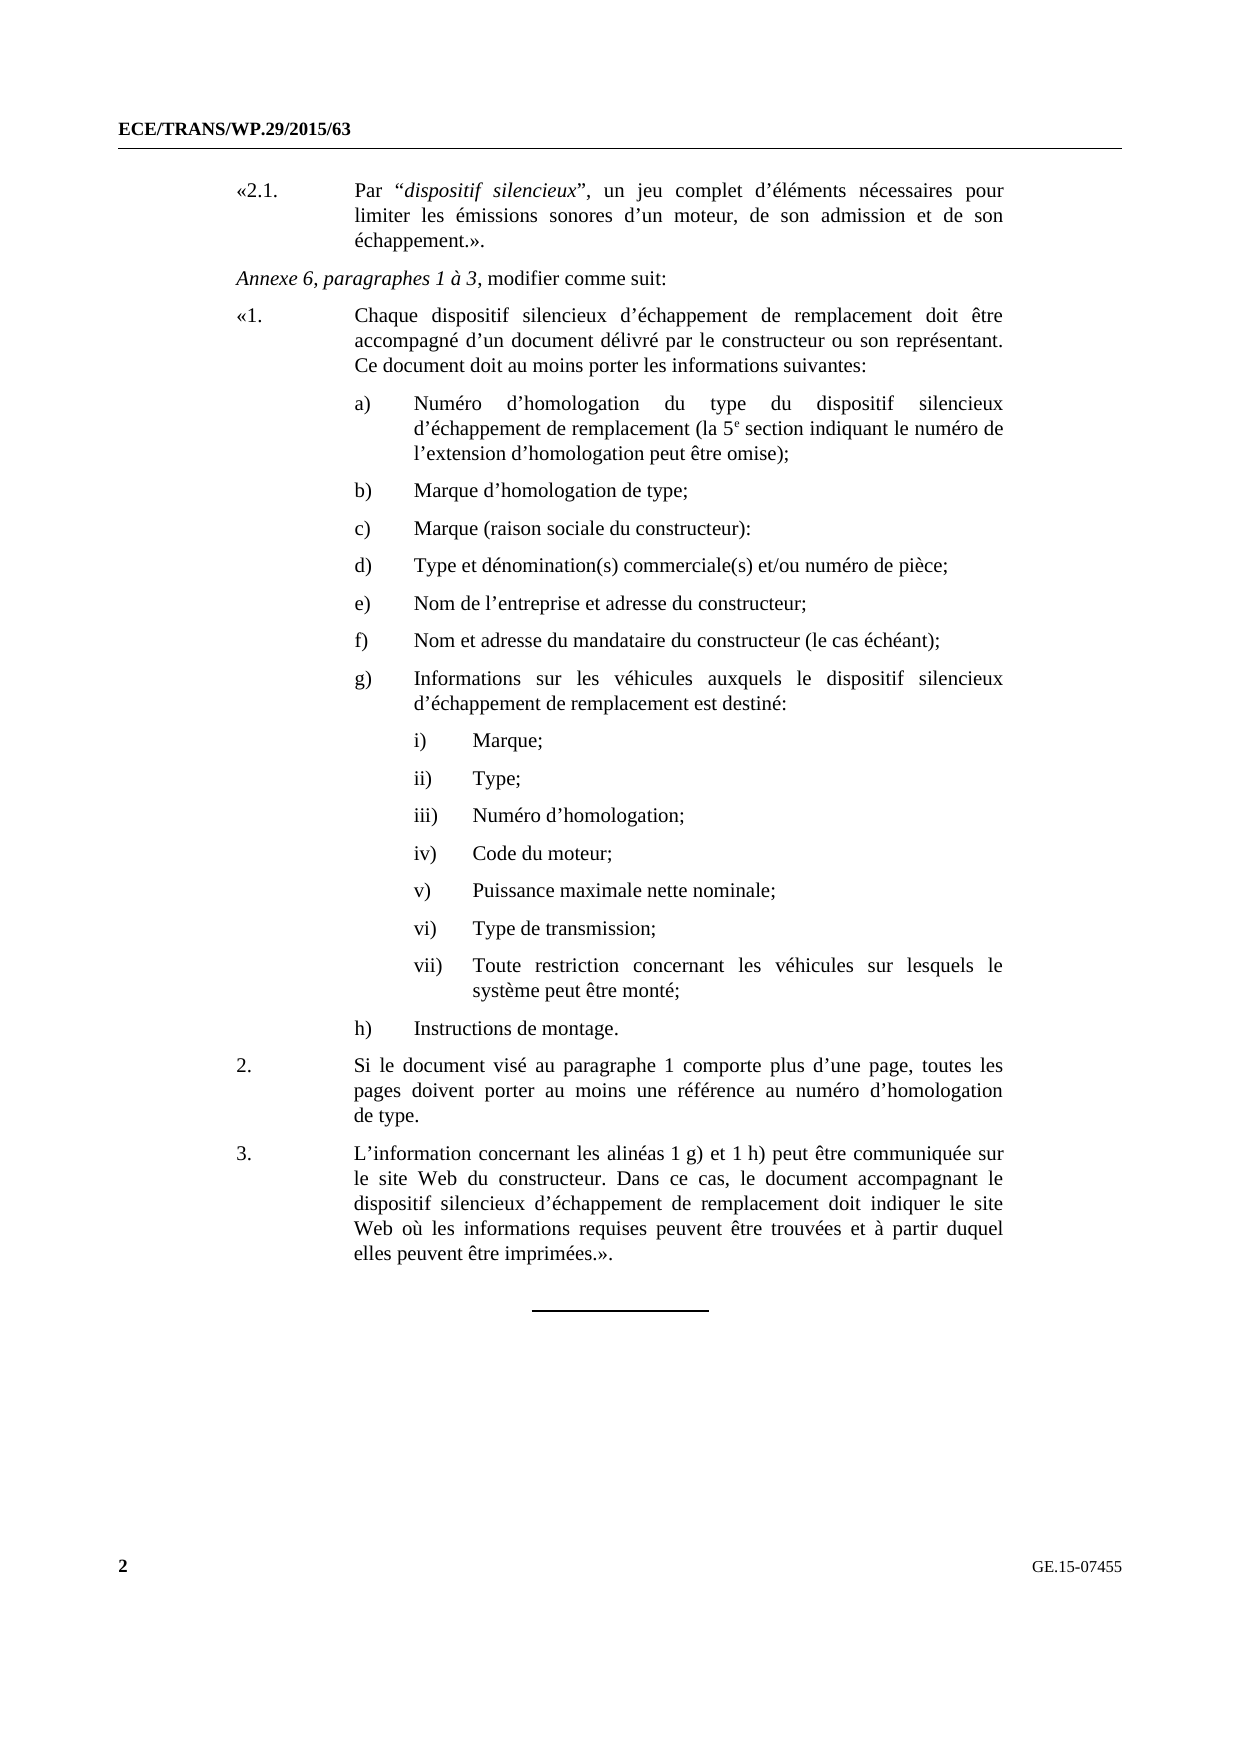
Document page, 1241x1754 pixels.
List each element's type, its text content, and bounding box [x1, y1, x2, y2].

text iii) Numéro d’homologation; [413, 802, 1004, 827]
text a) Numéro d’homologation du type du dispositif silencieux d’échappement de remplacement (la 5e section indiquant le numéro de l’extension d’homologation peut être omise); [354, 390, 1004, 465]
text c) Marque (raison sociale du constructeur): [354, 515, 1004, 540]
text «1. Chaque dispositif silencieux d’échappement de remplacement doit être accompagné d’un document délivré par le constructeur ou son représentant. Ce document doit au moins porter les informations suivantes: [236, 302, 1004, 377]
text v) Puissance maximale nette nominale; [413, 877, 1004, 902]
text h) Instructions de montage. [354, 1015, 1004, 1040]
text f) Nom et adresse du mandataire du constructeur (le cas échéant); [354, 627, 1004, 652]
text Annexe 6, paragraphes 1 à 3, modifier comme suit: [236, 265, 1004, 290]
text b) Marque d’homologation de type; [354, 477, 1004, 502]
text e) Nom de l’entreprise et adresse du constructeur; [354, 590, 1004, 615]
text vii) Toute restriction concernant les véhicules sur lesquels le système peut être monté; [413, 952, 1004, 1002]
text vi) Type de transmission; [413, 915, 1004, 940]
text 2. Si le document visé au paragraphe 1 comporte plus d’une page, toutes les pages doivent porter au moins une référence au numéro d’homologation de type. [236, 1052, 1004, 1127]
text d) Type et dénomination(s) commerciale(s) et/ou numéro de pièce; [354, 552, 1004, 577]
text i) Marque; [413, 727, 1004, 752]
text iv) Code du moteur; [413, 840, 1004, 865]
text 3. L’information concernant les alinéas 1 g) et 1 h) peut être communiquée sur le site Web du constructeur. Dans ce cas, le document accompagnant le dispositif silencieux d’échappement de remplacement doit indiquer le site Web où les informations requises peuvent être trouvées et à partir duquel elles peuvent être imprimées.». [236, 1140, 1004, 1265]
text «2.1. Par “dispositif silencieux”, un jeu complet d’éléments nécessaires pour limiter les émissions sonores d’un moteur, de son admission et de son échappement.». [236, 177, 1004, 252]
text ii) Type; [413, 765, 1004, 790]
text g) Informations sur les véhicules auxquels le dispositif silencieux d’échappement de remplacement est destiné: [354, 665, 1004, 715]
